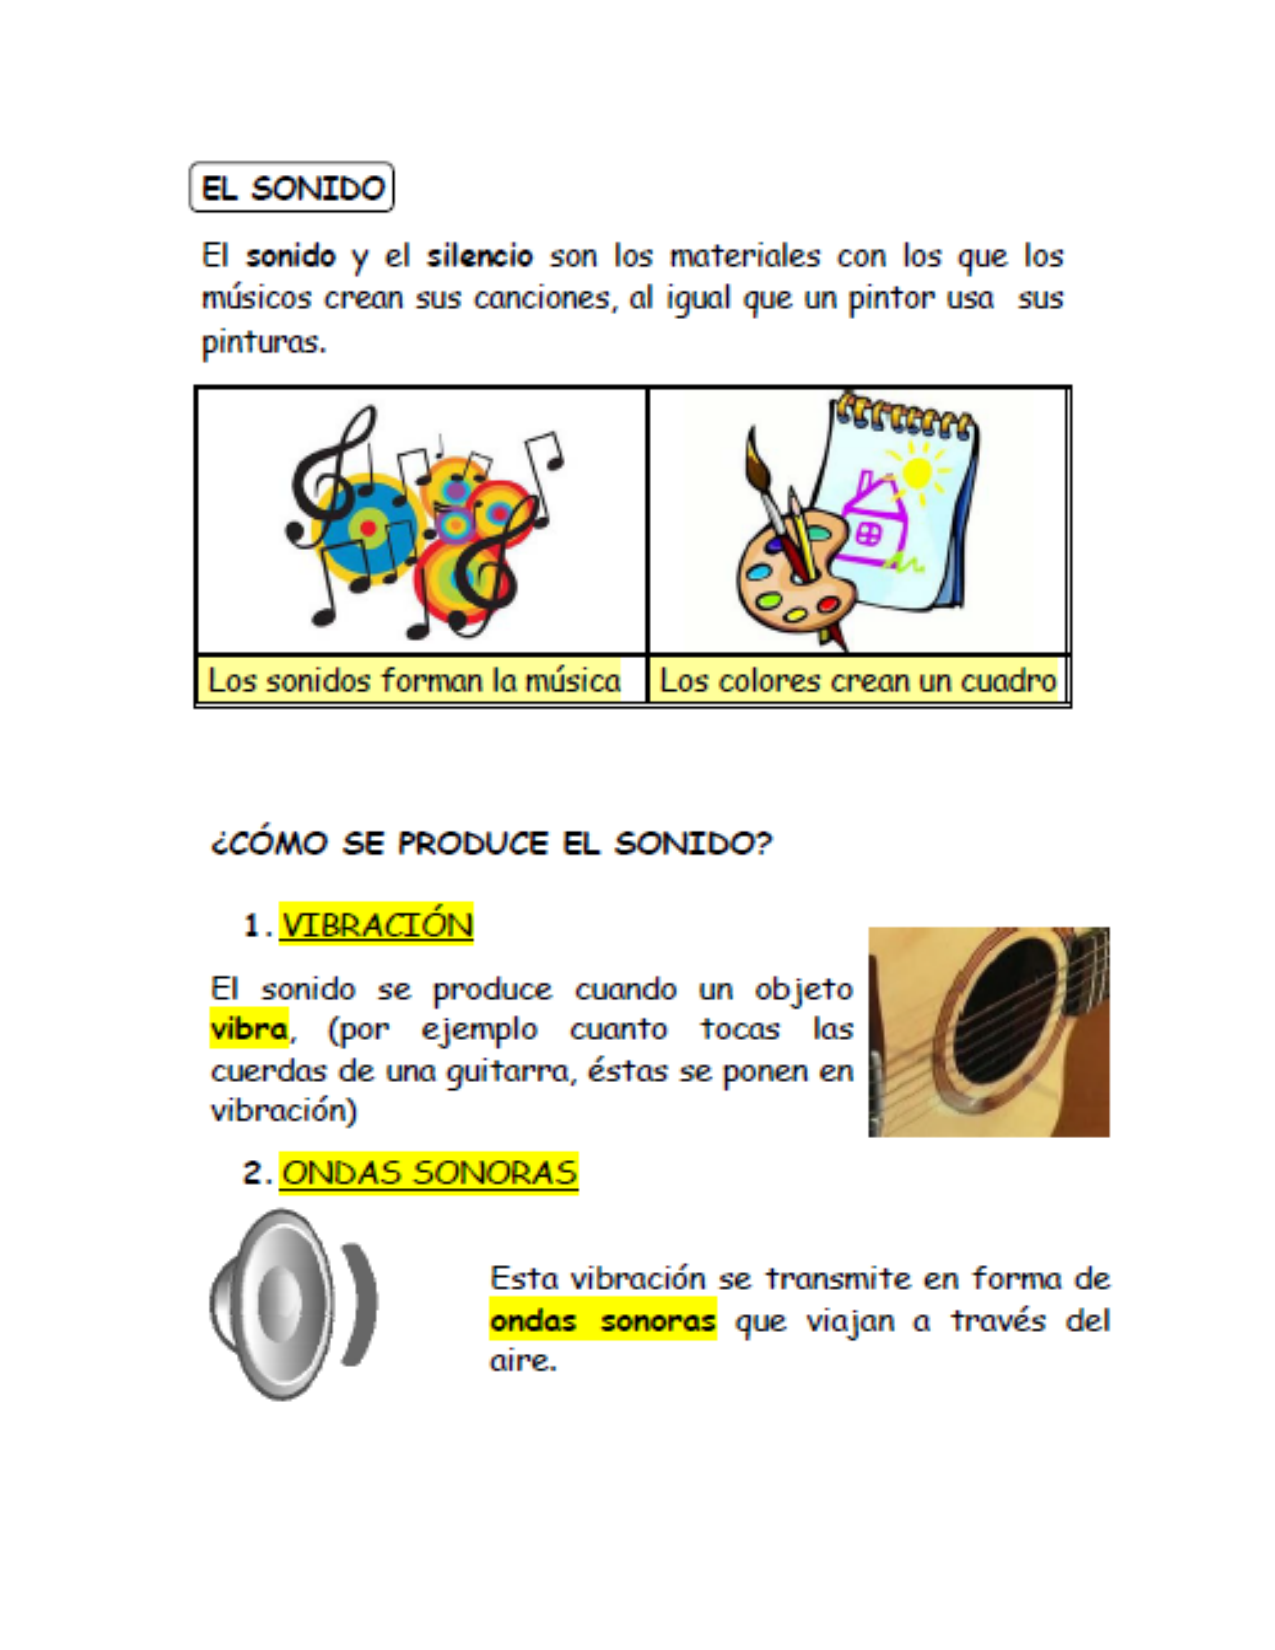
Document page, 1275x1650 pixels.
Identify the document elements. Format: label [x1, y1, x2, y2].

picture [177, 147, 1110, 744]
picture [177, 805, 1149, 1458]
